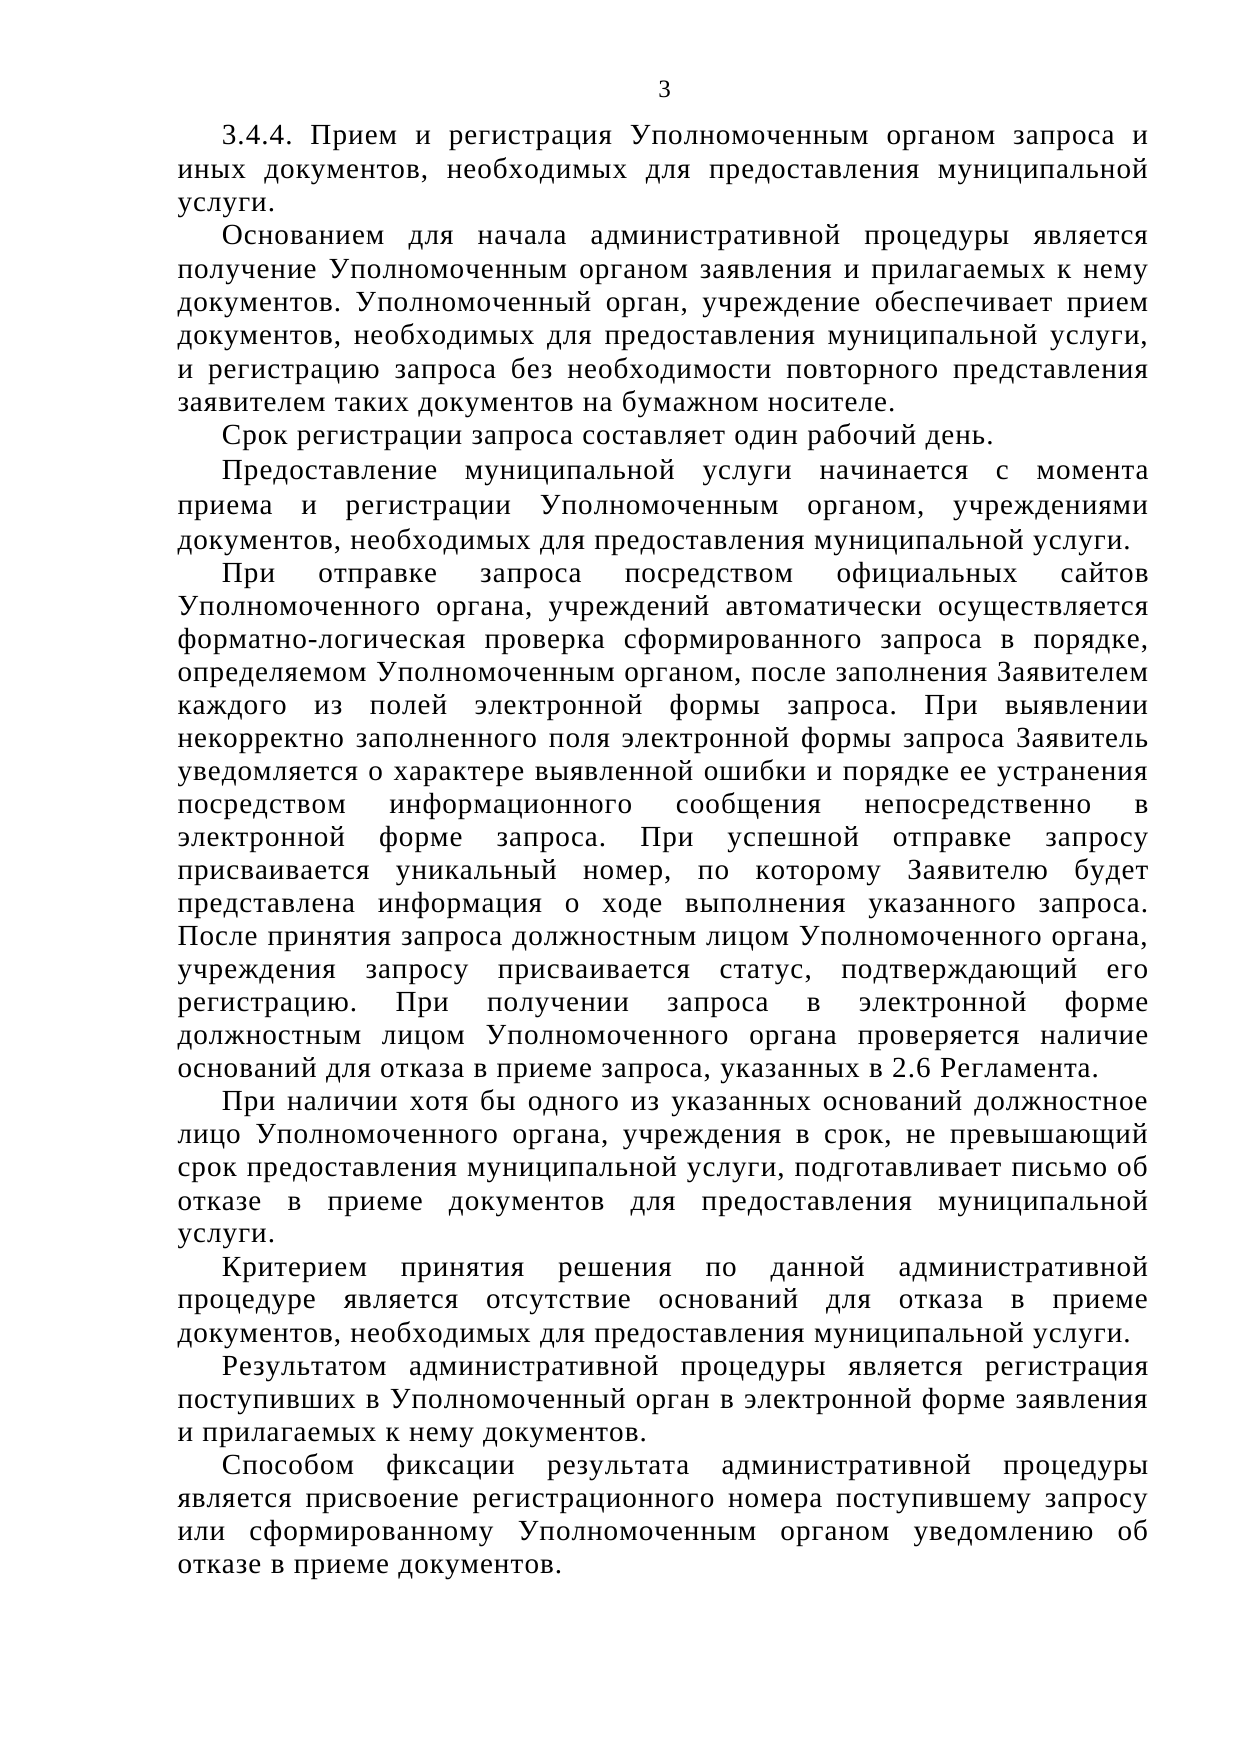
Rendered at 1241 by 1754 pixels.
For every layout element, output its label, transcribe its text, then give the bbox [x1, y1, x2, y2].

text Способом фиксации результата административной процедуры является присвоение регистрационного номера поступившему запросу или сформированному Уполномоченным органом уведомлению об отказе в приеме документов. [177, 1448, 1149, 1580]
text 3.4.4. Прием и регистрация Уполномоченным органом запроса и иных документов, необходимых для предоставления муниципальной услуги. [177, 118, 1149, 218]
text Критерием принятия решения по данной административной процедуре является отсутствие оснований для отказа в приеме документов, необходимых для предоставления муниципальной услуги. [177, 1249, 1149, 1349]
text Результатом административной процедуры является регистрация поступивших в Уполномоченный орган в электронной форме заявления и прилагаемых к нему документов. [177, 1349, 1149, 1448]
text Основанием для начала административной процедуры является получение Уполномоченным органом заявления и прилагаемых к нему документов. Уполномоченный орган, учреждение обеспечивает прием документов, необходимых для предоставления муниципальной услуги, и регистрацию запроса без необходимости повторного представления заявителем таких документов на бумажном носителе. [177, 218, 1149, 418]
text Предоставление муниципальной услуги начинается с момента приема и регистрации Уполномоченным органом, учреждениями документов, необходимых для предоставления муниципальной услуги. [177, 451, 1149, 556]
text Срок регистрации запроса составляет один рабочий день. [177, 418, 1152, 451]
text При отправке запроса посредством официальных сайтов Уполномоченного органа, учреждений автоматически осуществляется форматно-логическая проверка сформированного запроса в порядке, определяемом Уполномоченным органом, после заполнения Заявителем каждого из полей электронной формы запроса. При выявлении некорректно заполненного поля электронной формы запроса Заявитель уведомляется о характере выявленной ошибки и порядке ее устранения посредством информационного сообщения непосредственно в электронной форме запроса. При успешной отправке запросу присваивается уникальный номер, по которому Заявителю будет представлена информация о ходе выполнения указанного запроса. После принятия запроса должностным лицом Уполномоченного органа, учреждения запросу присваивается статус, подтверждающий его регистрацию. При получении запроса в электронной форме должностным лицом Уполномоченного органа проверяется наличие оснований для отказа в приеме запроса, указанных в 2.6 Регламента. [177, 556, 1149, 1084]
text При наличии хотя бы одного из указанных оснований должностное лицо Уполномоченного органа, учреждения в срок, не превышающий срок предоставления муниципальной услуги, подготавливает письмо об отказе в приеме документов для предоставления муниципальной услуги. [177, 1084, 1149, 1249]
